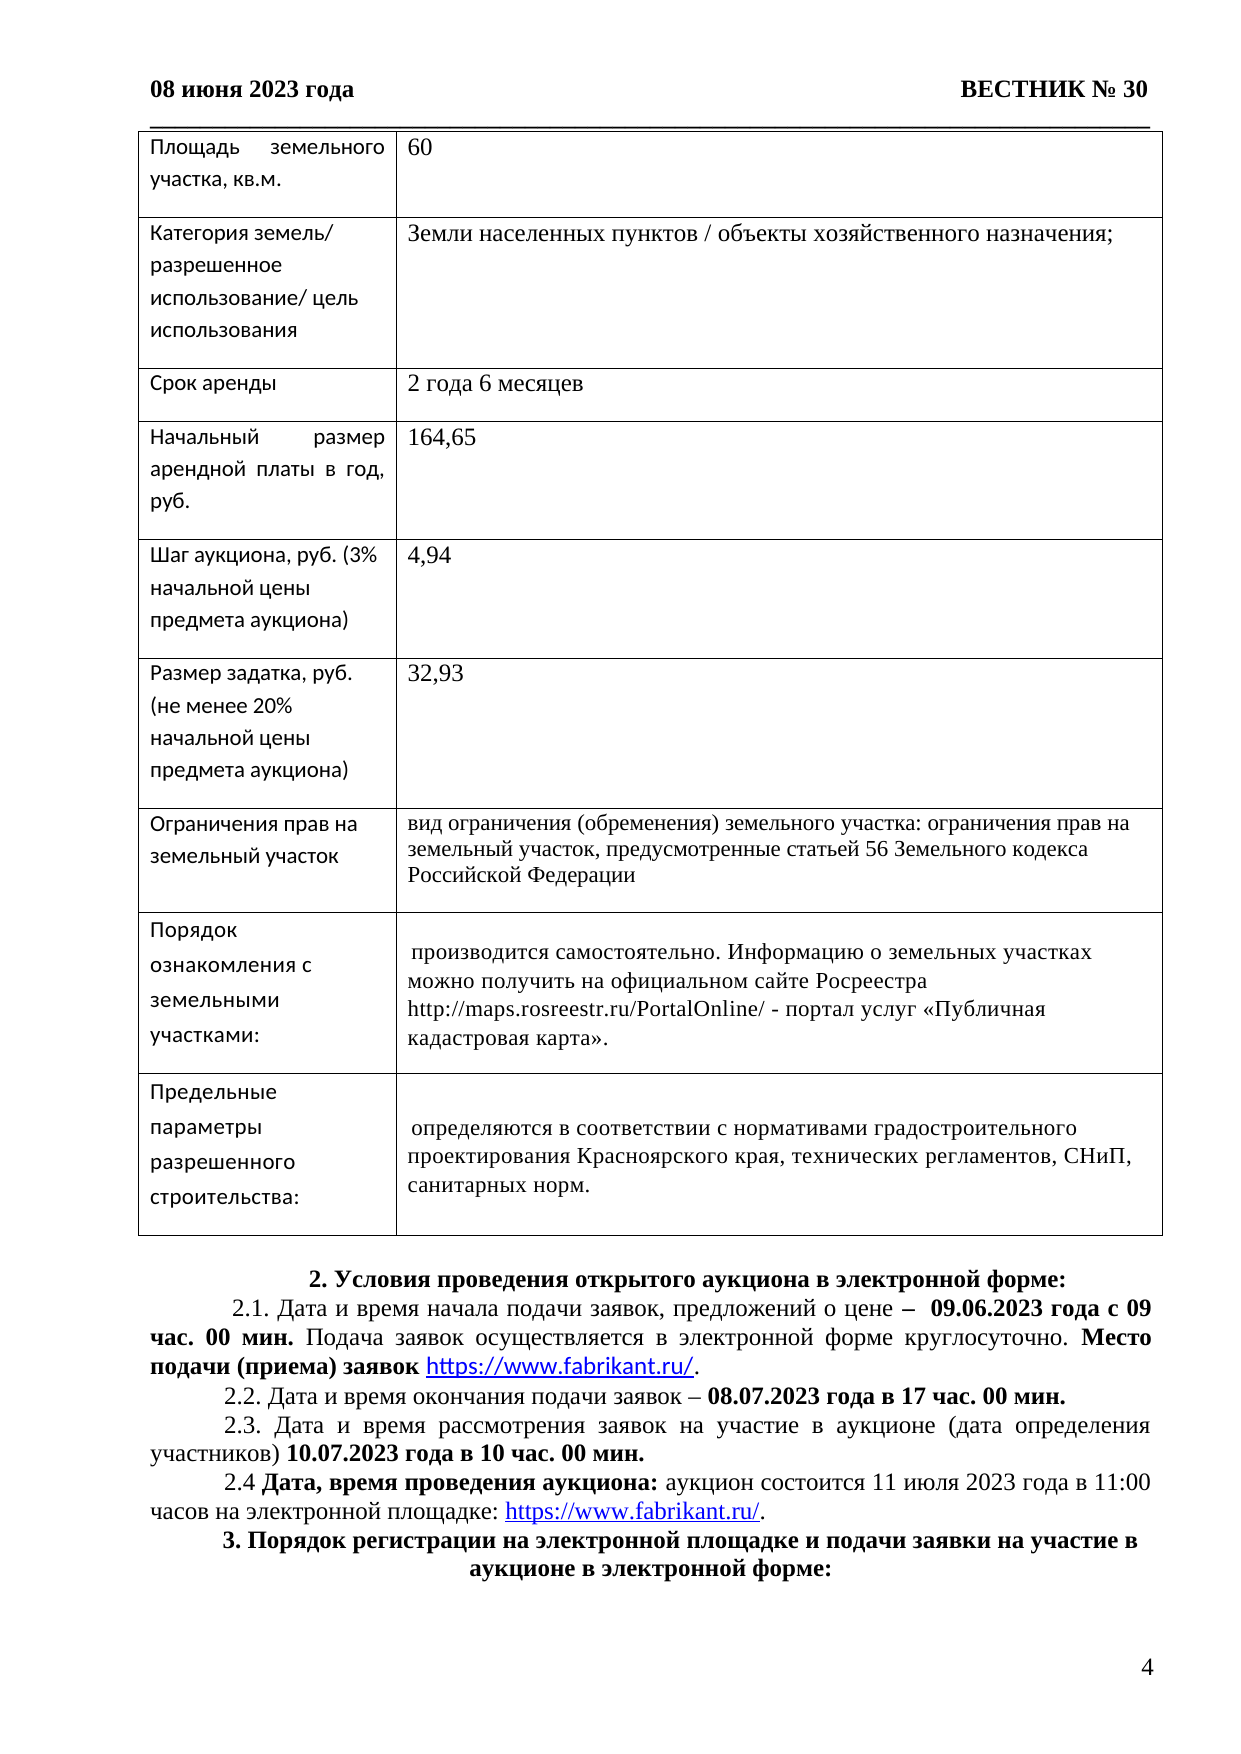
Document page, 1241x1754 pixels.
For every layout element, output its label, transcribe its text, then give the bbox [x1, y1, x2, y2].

table_cell Порядок ознакомления с земельными участками: [139, 913, 396, 1073]
table_cell 2 года 6 месяцев [397, 369, 1162, 421]
text 2. Условия проведения открытого аукциона в электронной форме: [150, 1264, 1152, 1293]
table_cell 164,65 [397, 422, 1162, 539]
table_cell производится самостоятельно. Информацию о земельных участках можно получить на официальном сайте Росреестра http://maps.rosreestr.ru/PortalOnline/ - портал услуг «Публичная кадастровая карта». [397, 913, 1162, 1073]
table_cell определяются в соответствии с нормативами градостроительного проектирования Красноярского края, технических регламентов, СНиП, санитарных норм. [397, 1074, 1162, 1234]
text 3. Порядок регистрации на электронной площадке и подачи заявки на участие в аукционе в электронной форме: [150, 1525, 1152, 1582]
text 2.3. Дата и время рассмотрения заявок на участие в аукционе (дата определения участников) 10.07.2023 года в 10 час. 00 мин. [150, 1410, 1152, 1467]
text 2.2. Дата и время окончания подачи заявок – 08.07.2023 года в 17 час. 00 мин. [150, 1381, 1152, 1410]
table_cell Начальный размер арендной платы в год, руб. [139, 422, 396, 539]
table_cell 32,93 [397, 659, 1162, 808]
text 2.4 Дата, время проведения аукциона: аукцион состоится 11 июля 2023 года в 11:00 часов на электронной площадке: https://www.fabrikant.ru/. [150, 1467, 1152, 1525]
table_cell Ограничения прав на земельный участок [139, 809, 396, 912]
table_cell 60 [397, 132, 1162, 217]
text 2.1. Дата и время начала подачи заявок, предложений о цене – 09.06.2023 года с 09 час. 00 мин. Подача заявок осуществляется в электронной форме круглосуточно. Место подачи (приема) заявок https://www.fabrikant.ru/. [150, 1293, 1152, 1381]
table_cell Срок аренды [139, 369, 396, 421]
table_cell Предельные параметры разрешенного строительства: [139, 1074, 396, 1234]
table_cell вид ограничения (обременения) земельного участка: ограничения прав на земельный участок, предусмотренные статьей 56 Земельного кодекса Российской Федерации [397, 809, 1162, 912]
table_cell Земли населенных пунктов / объекты хозяйственного назначения; [397, 218, 1162, 367]
table_cell Площадь земельного участка, кв.м. [139, 132, 396, 217]
table_cell Шаг аукциона, руб. (3% начальной цены предмета аукциона) [139, 540, 396, 657]
table_cell Категория земель/ разрешенное использование/ цель использования [139, 218, 396, 367]
table_cell Размер задатка, руб. (не менее 20% начальной цены предмета аукциона) [139, 659, 396, 808]
table_cell 4,94 [397, 540, 1162, 657]
